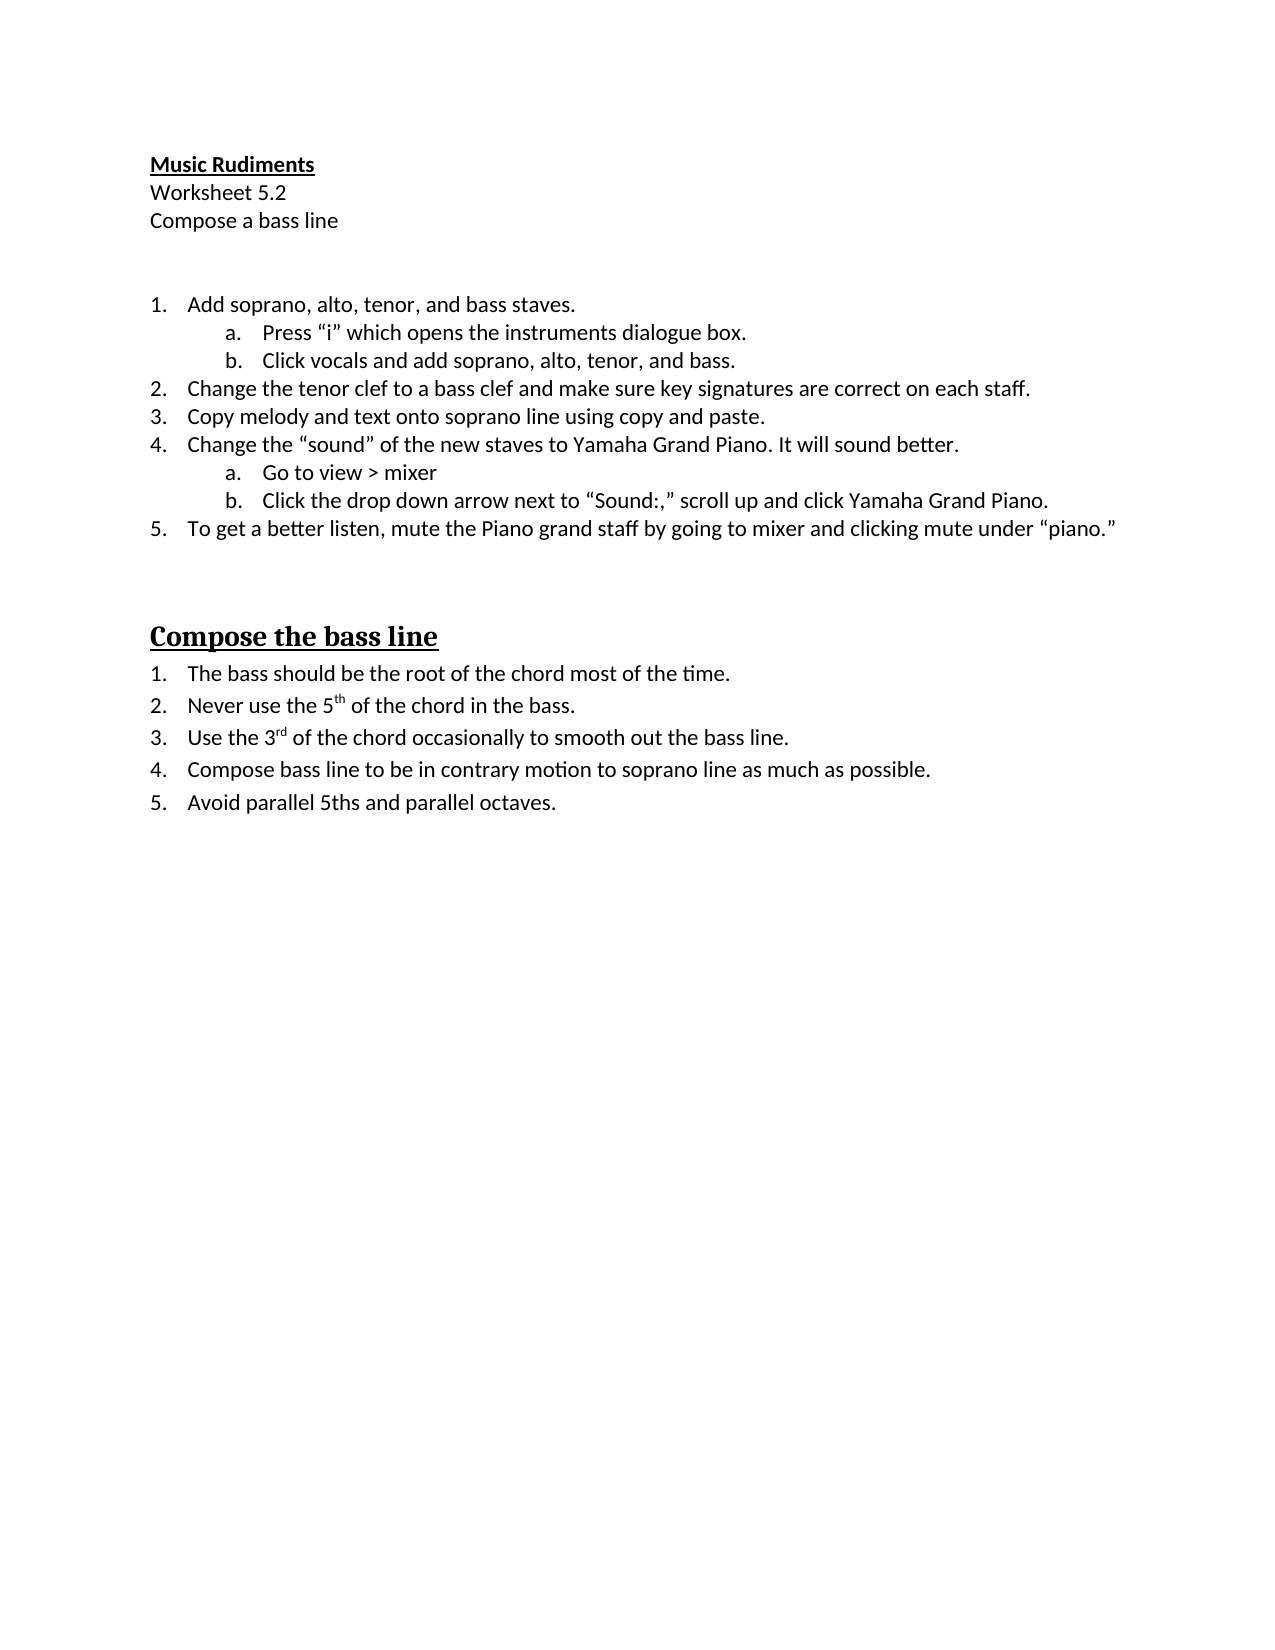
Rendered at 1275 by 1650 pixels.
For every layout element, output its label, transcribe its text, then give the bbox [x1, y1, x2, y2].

list Click vocals and add soprano, alto, tenor, and bass. [225, 346, 1125, 374]
list Use the 3rd of the chord occasionally to smooth out the bass line. [150, 723, 1125, 751]
list Click the drop down arrow next to “Sound:,” scroll up and click Yamaha Grand Piano. [225, 486, 1125, 514]
list Go to view > mixer [225, 458, 1125, 486]
list Add soprano, alto, tenor, and bass staves. [150, 290, 1125, 318]
list Change the tenor clef to a bass clef and make sure key signatures are correct on each staff. [150, 374, 1125, 402]
text Worksheet 5.2 [150, 178, 1125, 206]
list Press “i” which opens the instruments dialogue box. [225, 318, 1125, 346]
list Compose bass line to be in contrary motion to soprano line as much as possible. [150, 755, 1125, 783]
list Copy melody and text onto soprano line using copy and paste. [150, 402, 1125, 430]
list To get a better listen, mute the Piano grand staff by going to mixer and clicking mute under “piano.” [150, 514, 1125, 542]
list Change the “sound” of the new staves to Yamaha Grand Piano. It will sound better. [150, 430, 1125, 458]
subtitle Compose the bass line [150, 620, 1125, 654]
list Avoid parallel 5ths and parallel octaves. [150, 788, 1125, 816]
text Music Rudiments [150, 150, 1125, 178]
list The bass should be the root of the chord most of the time. [150, 659, 1125, 687]
list Never use the 5th of the chord in the bass. [150, 691, 1125, 719]
text Compose a bass line [150, 206, 1125, 234]
